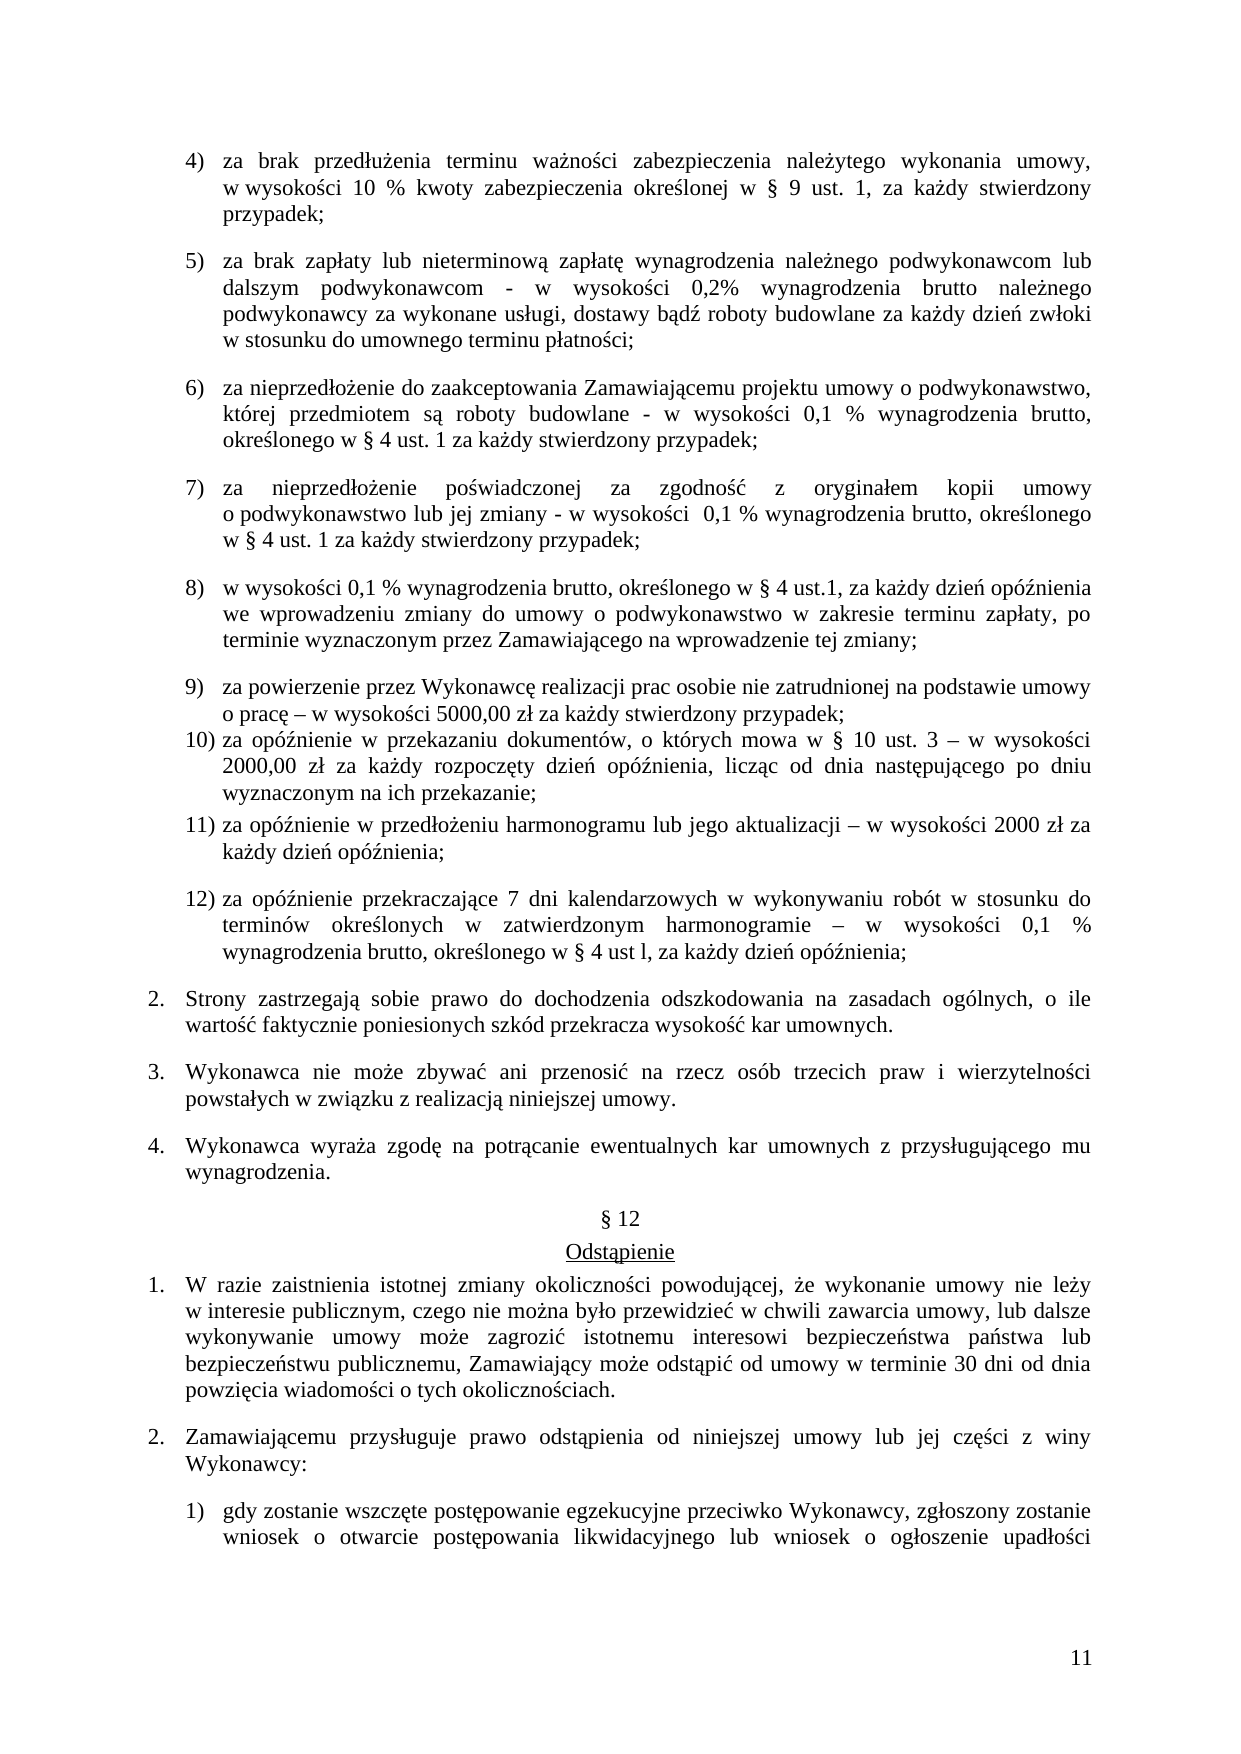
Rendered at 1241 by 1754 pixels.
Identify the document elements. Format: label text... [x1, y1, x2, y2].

list Zamawiającemu przysługuje prawo odstąpienia od niniejszej umowy lub jej części z winy Wykonawcy: [148, 1423, 1093, 1476]
list za brak zapłaty lub nieterminową zapłatę wynagrodzenia należnego podwykonawcom lub dalszym podwykonawcom - w wysokości 0,2% wynagrodzenia brutto należnego podwykonawcy za wykonane usługi, dostawy bądź roboty budowlane za każdy dzień zwłoki w stosunku do umownego terminu płatności; [185, 247, 1093, 353]
list za brak przedłużenia terminu ważności zabezpieczenia należytego wykonania umowy, w wysokości 10 % kwoty zabezpieczenia określonej w § 9 ust. 1, za każdy stwierdzony przypadek; [185, 148, 1093, 227]
list za nieprzedłożenie do zaakceptowania Zamawiającemu projektu umowy o podwykonawstwo, której przedmiotem są roboty budowlane - w wysokości 0,1 % wynagrodzenia brutto, określonego w § 4 ust. 1 za każdy stwierdzony przypadek; [185, 374, 1093, 453]
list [185, 1497, 1093, 1549]
list Wykonawca wyraża zgodę na potrącanie ewentualnych kar umownych z przysługującego mu wynagrodzenia. [148, 1132, 1093, 1185]
list W razie zaistnienia istotnej zmiany okoliczności powodującej, że wykonanie umowy nie leży w interesie publicznym, czego nie można było przewidzieć w chwili zawarcia umowy, lub dalsze wykonywanie umowy może zagrozić istotnemu interesowi bezpieczeństwa państwa lub bezpieczeństwu publicznemu, Zamawiający może odstąpić od umowy w terminie 30 dni od dnia powzięcia wiadomości o tych okolicznościach. [148, 1271, 1093, 1402]
text Odstąpienie [148, 1238, 1093, 1264]
list za opóźnienie w przedłożeniu harmonogramu lub jego aktualizacji – w wysokości 2000 zł za każdy dzień opóźnienia; [185, 811, 1093, 864]
list za opóźnienie w przekazaniu dokumentów, o których mowa w § 10 ust. 3 – w wysokości 2000,00 zł za każdy rozpoczęty dzień opóźnienia, licząc od dnia następującego po dniu wyznaczonym na ich przekazanie; [185, 726, 1093, 805]
list Wykonawca nie może zbywać ani przenosić na rzecz osób trzecich praw i wierzytelności powstałych w związku z realizacją niniejszej umowy. [148, 1058, 1093, 1111]
list za nieprzedłożenie poświadczonej za zgodność z oryginałem kopii umowy o podwykonawstwo lub jej zmiany - w wysokości 0,1 % wynagrodzenia brutto, określonego w § 4 ust. 1 za każdy stwierdzony przypadek; [185, 474, 1093, 553]
list Strony zastrzegają sobie prawo do dochodzenia odszkodowania na zasadach ogólnych, o ile wartość faktycznie poniesionych szkód przekracza wysokość kar umownych. [148, 985, 1093, 1038]
text § 12 [148, 1206, 1093, 1232]
list za powierzenie przez Wykonawcę realizacji prac osobie nie zatrudnionej na podstawie umowy o pracę – w wysokości 5000,00 zł za każdy stwierdzony przypadek; [185, 673, 1093, 726]
list w wysokości 0,1 % wynagrodzenia brutto, określonego w § 4 ust.1, za każdy dzień opóźnienia we wprowadzeniu zmiany do umowy o podwykonawstwo w zakresie terminu zapłaty, po terminie wyznaczonym przez Zamawiającego na wprowadzenie tej zmiany; [185, 573, 1093, 653]
list za opóźnienie przekraczające 7 dni kalendarzowych w wykonywaniu robót w stosunku do terminów określonych w zatwierdzonym harmonogramie – w wysokości 0,1 % wynagrodzenia brutto, określonego w § 4 ust l, za każdy dzień opóźnienia; [185, 885, 1093, 964]
